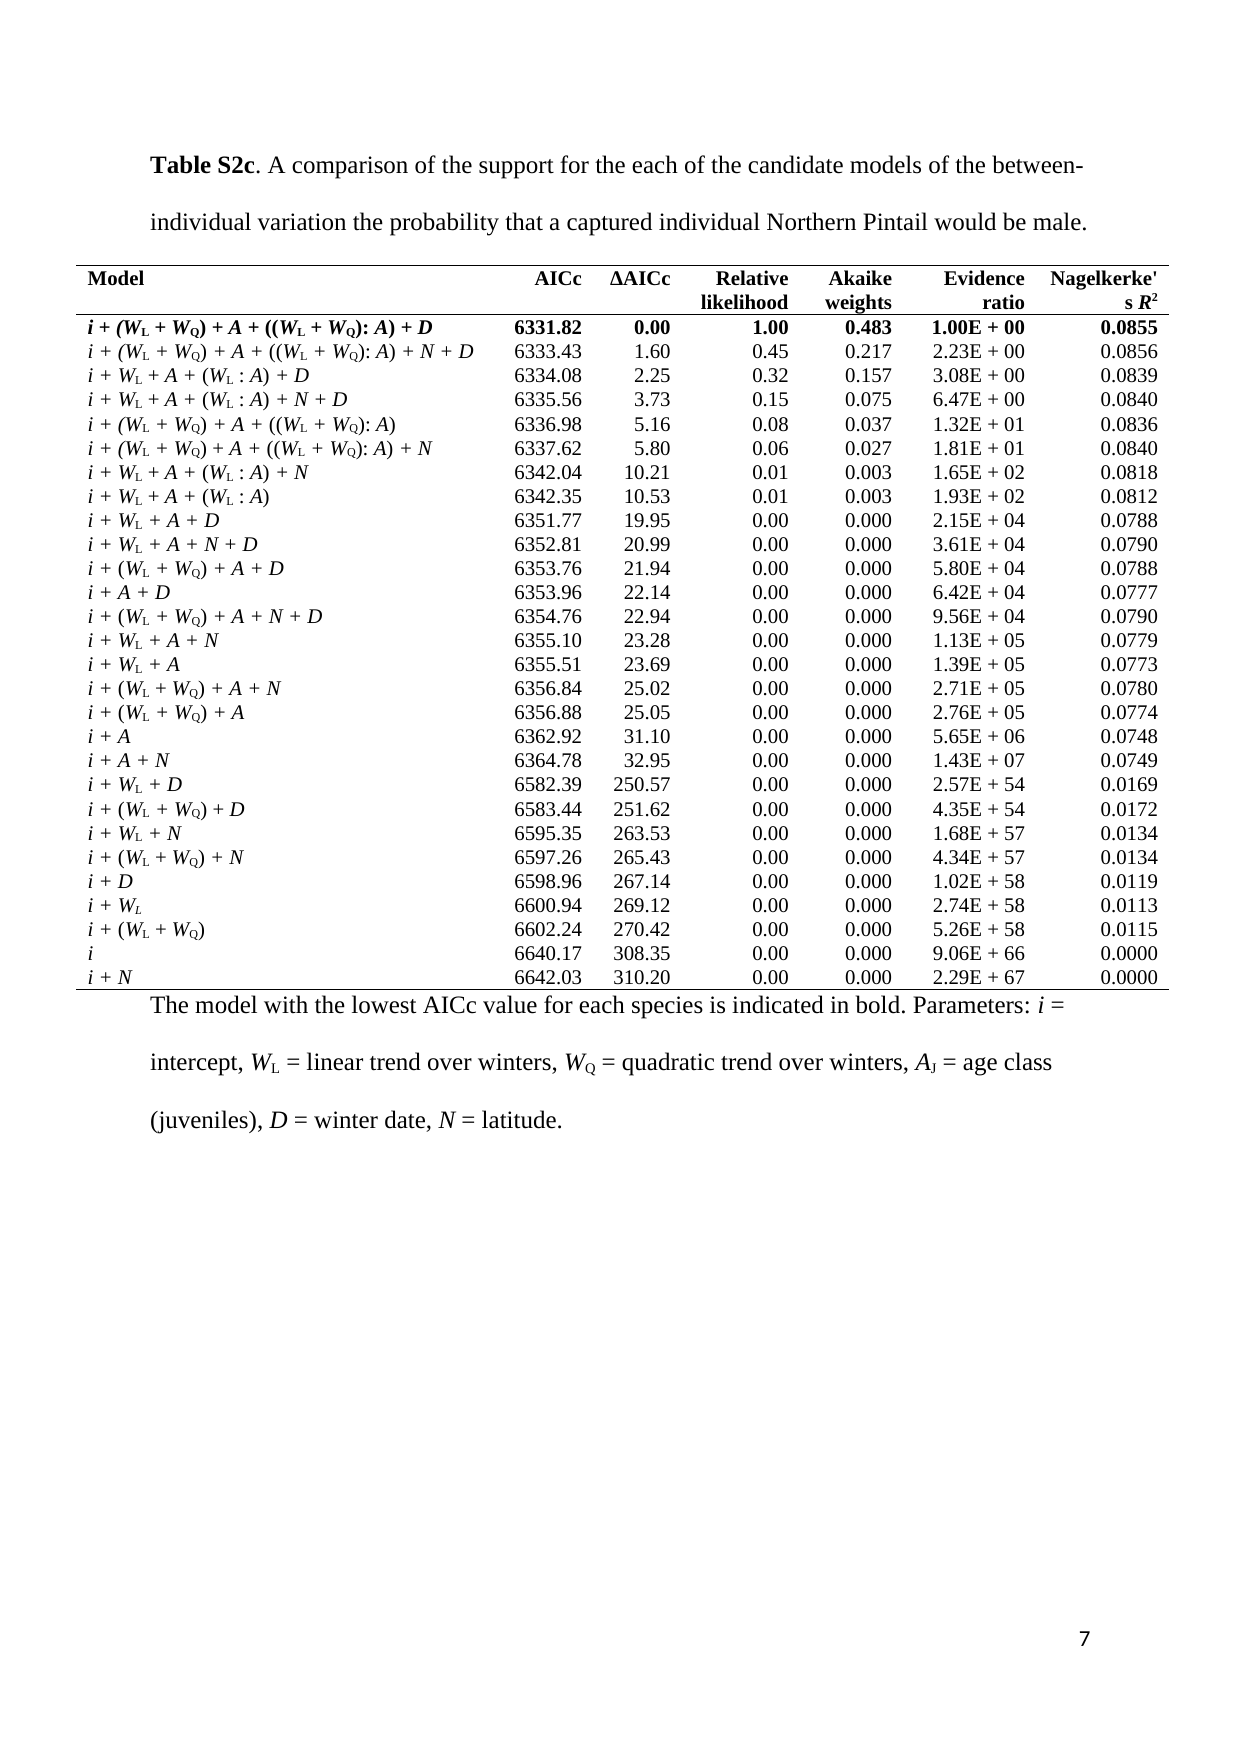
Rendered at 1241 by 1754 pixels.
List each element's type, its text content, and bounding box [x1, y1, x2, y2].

table_cell 6342.35 [490, 484, 593, 508]
table_cell 0.000 [800, 700, 903, 724]
table_cell i + WL + A + (WL : A) + D [76, 363, 490, 387]
table_cell 20.99 [593, 532, 682, 556]
table_cell 0.0134 [1036, 821, 1169, 844]
table_cell 0.000 [800, 580, 903, 604]
text Table S2c. A comparison of the support for the each of the candidate models of the between-individual variation the probability that a captured individual Northern Pintail would be male. [150, 150, 1090, 236]
table_cell i + (WL + WQ) + A + ((WL + WQ): A) + D [76, 315, 490, 339]
table_cell 0.000 [800, 652, 903, 676]
table_cell 5.26E + 58 [903, 917, 1036, 941]
table_cell 6.47E + 00 [903, 388, 1036, 411]
table_cell 0.0790 [1036, 532, 1169, 556]
table_cell 1.32E + 01 [903, 411, 1036, 436]
table_cell 10.21 [593, 460, 682, 484]
table_cell 9.06E + 66 [903, 941, 1036, 965]
table_cell i + A + N [76, 748, 490, 772]
table_cell i + (WL + WQ) + A + D [76, 556, 490, 580]
table_cell 0.000 [800, 532, 903, 556]
table_cell 0.0113 [1036, 893, 1169, 917]
table_cell 0.0779 [1036, 628, 1169, 652]
table_cell 4.35E + 54 [903, 796, 1036, 821]
table_cell i + (WL + WQ) + D [76, 796, 490, 821]
table_cell 0.00 [682, 845, 800, 869]
table_cell 251.62 [593, 796, 682, 821]
table_cell 0.0774 [1036, 700, 1169, 724]
table_cell 6355.10 [490, 628, 593, 652]
table_cell 0.00 [682, 700, 800, 724]
table_cell 0.0134 [1036, 845, 1169, 869]
table_cell 6334.08 [490, 363, 593, 387]
table_cell 4.34E + 57 [903, 845, 1036, 869]
table_cell 6642.03 [490, 965, 593, 989]
table_cell 6355.51 [490, 652, 593, 676]
table_cell 1.02E + 58 [903, 869, 1036, 893]
table_cell 2.23E + 00 [903, 339, 1036, 363]
table_cell i + (WL + WQ) + A [76, 700, 490, 724]
table_cell 1.93E + 02 [903, 484, 1036, 508]
table_cell 0.0788 [1036, 508, 1169, 532]
table_cell 2.29E + 67 [903, 965, 1036, 989]
table_cell 2.74E + 58 [903, 893, 1036, 917]
table_cell 1.68E + 57 [903, 821, 1036, 844]
table_cell i + (WL + WQ) + A + ((WL + WQ): A) + N + D [76, 339, 490, 363]
table_cell 0.00 [682, 676, 800, 700]
table_cell i + WL + A + D [76, 508, 490, 532]
table_cell 0.0749 [1036, 748, 1169, 772]
table_cell 0.000 [800, 917, 903, 941]
table_cell 0.000 [800, 628, 903, 652]
table_cell 6583.44 [490, 796, 593, 821]
table_cell 0.000 [800, 941, 903, 965]
table_cell 1.13E + 05 [903, 628, 1036, 652]
table_cell 0.000 [800, 724, 903, 748]
table_header Akaike weights [800, 266, 903, 314]
table_cell 6598.96 [490, 869, 593, 893]
table_cell 0.00 [593, 315, 682, 339]
table_cell 25.05 [593, 700, 682, 724]
table_cell 0.00 [682, 556, 800, 580]
table_cell 0.00 [682, 796, 800, 821]
table_cell 0.0790 [1036, 604, 1169, 628]
table_cell 0.000 [800, 821, 903, 844]
table_cell 6333.43 [490, 339, 593, 363]
table_cell 5.65E + 06 [903, 724, 1036, 748]
table_cell i + WL + D [76, 773, 490, 796]
table_cell 0.000 [800, 748, 903, 772]
table_cell 1.00E + 00 [903, 315, 1036, 339]
table_cell 1.60 [593, 339, 682, 363]
table_cell 0.00 [682, 965, 800, 989]
table_cell 0.0855 [1036, 315, 1169, 339]
table_cell 0.000 [800, 556, 903, 580]
table_cell i + WL + A + (WL : A) + N [76, 460, 490, 484]
table_cell 0.0788 [1036, 556, 1169, 580]
table_cell 21.94 [593, 556, 682, 580]
table_cell 0.0000 [1036, 941, 1169, 965]
table_cell 6336.98 [490, 411, 593, 436]
table_cell 0.00 [682, 821, 800, 844]
table_cell 0.45 [682, 339, 800, 363]
table_cell i + (WL + WQ) + A + N [76, 676, 490, 700]
table_cell 2.57E + 54 [903, 773, 1036, 796]
table_cell i + WL + N [76, 821, 490, 844]
table_cell 269.12 [593, 893, 682, 917]
table_cell i + WL + A [76, 652, 490, 676]
table_cell 22.14 [593, 580, 682, 604]
table_cell i + WL + A + (WL : A) [76, 484, 490, 508]
table_cell 6356.84 [490, 676, 593, 700]
table_cell 2.25 [593, 363, 682, 387]
table_cell 0.01 [682, 460, 800, 484]
table_cell 31.10 [593, 724, 682, 748]
table_cell 0.0119 [1036, 869, 1169, 893]
table_cell 270.42 [593, 917, 682, 941]
table_cell i + D [76, 869, 490, 893]
table_cell 0.000 [800, 508, 903, 532]
table_cell 0.000 [800, 604, 903, 628]
table_cell 0.157 [800, 363, 903, 387]
table_cell 6354.76 [490, 604, 593, 628]
table_cell 1.39E + 05 [903, 652, 1036, 676]
table_cell 6335.56 [490, 388, 593, 411]
table_header Evidence ratio [903, 266, 1036, 314]
table_cell 6342.04 [490, 460, 593, 484]
table_cell 0.0773 [1036, 652, 1169, 676]
table_cell 6353.96 [490, 580, 593, 604]
table_cell 0.00 [682, 773, 800, 796]
table_cell 0.00 [682, 652, 800, 676]
table_cell 10.53 [593, 484, 682, 508]
table_cell 0.00 [682, 580, 800, 604]
table_cell 0.00 [682, 869, 800, 893]
table_cell 308.35 [593, 941, 682, 965]
table_cell i + A + D [76, 580, 490, 604]
table_cell i + (WL + WQ) + N [76, 845, 490, 869]
table_cell 0.00 [682, 604, 800, 628]
table_cell 6353.76 [490, 556, 593, 580]
table_cell 6364.78 [490, 748, 593, 772]
table_cell 0.000 [800, 893, 903, 917]
table_cell 310.20 [593, 965, 682, 989]
table_cell 0.0839 [1036, 363, 1169, 387]
table_header Model [76, 266, 490, 314]
table_cell 267.14 [593, 869, 682, 893]
table_cell 0.217 [800, 339, 903, 363]
table_cell 25.02 [593, 676, 682, 700]
table_cell 0.0818 [1036, 460, 1169, 484]
table_cell 0.000 [800, 796, 903, 821]
table_cell 3.61E + 04 [903, 532, 1036, 556]
table_cell i + WL [76, 893, 490, 917]
table_cell 19.95 [593, 508, 682, 532]
table_cell 6582.39 [490, 773, 593, 796]
table_cell 0.00 [682, 628, 800, 652]
table_cell 1.81E + 01 [903, 436, 1036, 459]
table_cell 9.56E + 04 [903, 604, 1036, 628]
table_cell 0.15 [682, 388, 800, 411]
table_cell i + A [76, 724, 490, 748]
table_cell 22.94 [593, 604, 682, 628]
table_cell 5.80 [593, 436, 682, 459]
table_cell 0.00 [682, 748, 800, 772]
table_cell 263.53 [593, 821, 682, 844]
table_cell 5.80E + 04 [903, 556, 1036, 580]
table_cell 0.0780 [1036, 676, 1169, 700]
table_cell 0.0856 [1036, 339, 1169, 363]
table_cell 6352.81 [490, 532, 593, 556]
table_cell i + WL + A + N + D [76, 532, 490, 556]
table_cell 6351.77 [490, 508, 593, 532]
table_cell 0.0840 [1036, 388, 1169, 411]
table_cell i + (WL + WQ) + A + ((WL + WQ): A) + N [76, 436, 490, 459]
table_cell i + WL + A + (WL : A) + N + D [76, 388, 490, 411]
table_cell 1.43E + 07 [903, 748, 1036, 772]
table_header ΔAICc [593, 266, 682, 314]
table_cell 0.06 [682, 436, 800, 459]
table_cell 0.08 [682, 411, 800, 436]
table_cell 6337.62 [490, 436, 593, 459]
table_cell 6.42E + 04 [903, 580, 1036, 604]
table_cell 6640.17 [490, 941, 593, 965]
table_cell 6362.92 [490, 724, 593, 748]
table_cell 0.0777 [1036, 580, 1169, 604]
table_cell i + (WL + WQ) [76, 917, 490, 941]
table_cell i + WL + A + N [76, 628, 490, 652]
table_header AICc [490, 266, 593, 314]
table_cell 0.000 [800, 676, 903, 700]
table_cell 0.00 [682, 917, 800, 941]
table_header Relative likelihood [682, 266, 800, 314]
table_cell i + N [76, 965, 490, 989]
table_cell 5.16 [593, 411, 682, 436]
table_cell 1.65E + 02 [903, 460, 1036, 484]
table_cell 0.00 [682, 508, 800, 532]
table_cell 0.0748 [1036, 724, 1169, 748]
table_cell 23.28 [593, 628, 682, 652]
table_cell 1.00 [682, 315, 800, 339]
table_cell 6597.26 [490, 845, 593, 869]
table_cell 0.00 [682, 941, 800, 965]
table_cell 0.0840 [1036, 436, 1169, 459]
table_cell 6356.88 [490, 700, 593, 724]
table_cell 2.15E + 04 [903, 508, 1036, 532]
table_cell 0.003 [800, 460, 903, 484]
table_cell 250.57 [593, 773, 682, 796]
table_cell 2.71E + 05 [903, 676, 1036, 700]
text The model with the lowest AICc value for each species is indicated in bold. Parameters: i = intercept, WL = linear trend over winters, WQ = quadratic trend over winters, AJ = age class (juveniles), D = winter date, N = latitude. [150, 990, 1090, 1134]
table_cell 0.000 [800, 773, 903, 796]
table_header Nagelkerke's R2 [1036, 266, 1169, 314]
table_cell 0.0169 [1036, 773, 1169, 796]
table_cell i [76, 941, 490, 965]
table_cell 0.0115 [1036, 917, 1169, 941]
table_cell 0.075 [800, 388, 903, 411]
table_cell 0.000 [800, 869, 903, 893]
table_cell 265.43 [593, 845, 682, 869]
table_cell 0.0172 [1036, 796, 1169, 821]
table_cell 23.69 [593, 652, 682, 676]
table_cell 0.32 [682, 363, 800, 387]
table_cell 3.08E + 00 [903, 363, 1036, 387]
table_cell 0.027 [800, 436, 903, 459]
table_cell 0.0836 [1036, 411, 1169, 436]
table_cell 0.0812 [1036, 484, 1169, 508]
table_cell 3.73 [593, 388, 682, 411]
table_cell 6331.82 [490, 315, 593, 339]
table_cell 6600.94 [490, 893, 593, 917]
table_cell 32.95 [593, 748, 682, 772]
table_cell 0.003 [800, 484, 903, 508]
table_cell 0.01 [682, 484, 800, 508]
table_cell 0.00 [682, 532, 800, 556]
table_cell i + (WL + WQ) + A + ((WL + WQ): A) [76, 411, 490, 436]
table_cell 0.483 [800, 315, 903, 339]
table_cell 6602.24 [490, 917, 593, 941]
table_cell 0.00 [682, 893, 800, 917]
table_cell 6595.35 [490, 821, 593, 844]
table_cell 0.000 [800, 845, 903, 869]
table_cell 0.00 [682, 724, 800, 748]
table_cell i + (WL + WQ) + A + N + D [76, 604, 490, 628]
table_cell 0.000 [800, 965, 903, 989]
table_cell 0.037 [800, 411, 903, 436]
table_cell 2.76E + 05 [903, 700, 1036, 724]
table_cell 0.0000 [1036, 965, 1169, 989]
